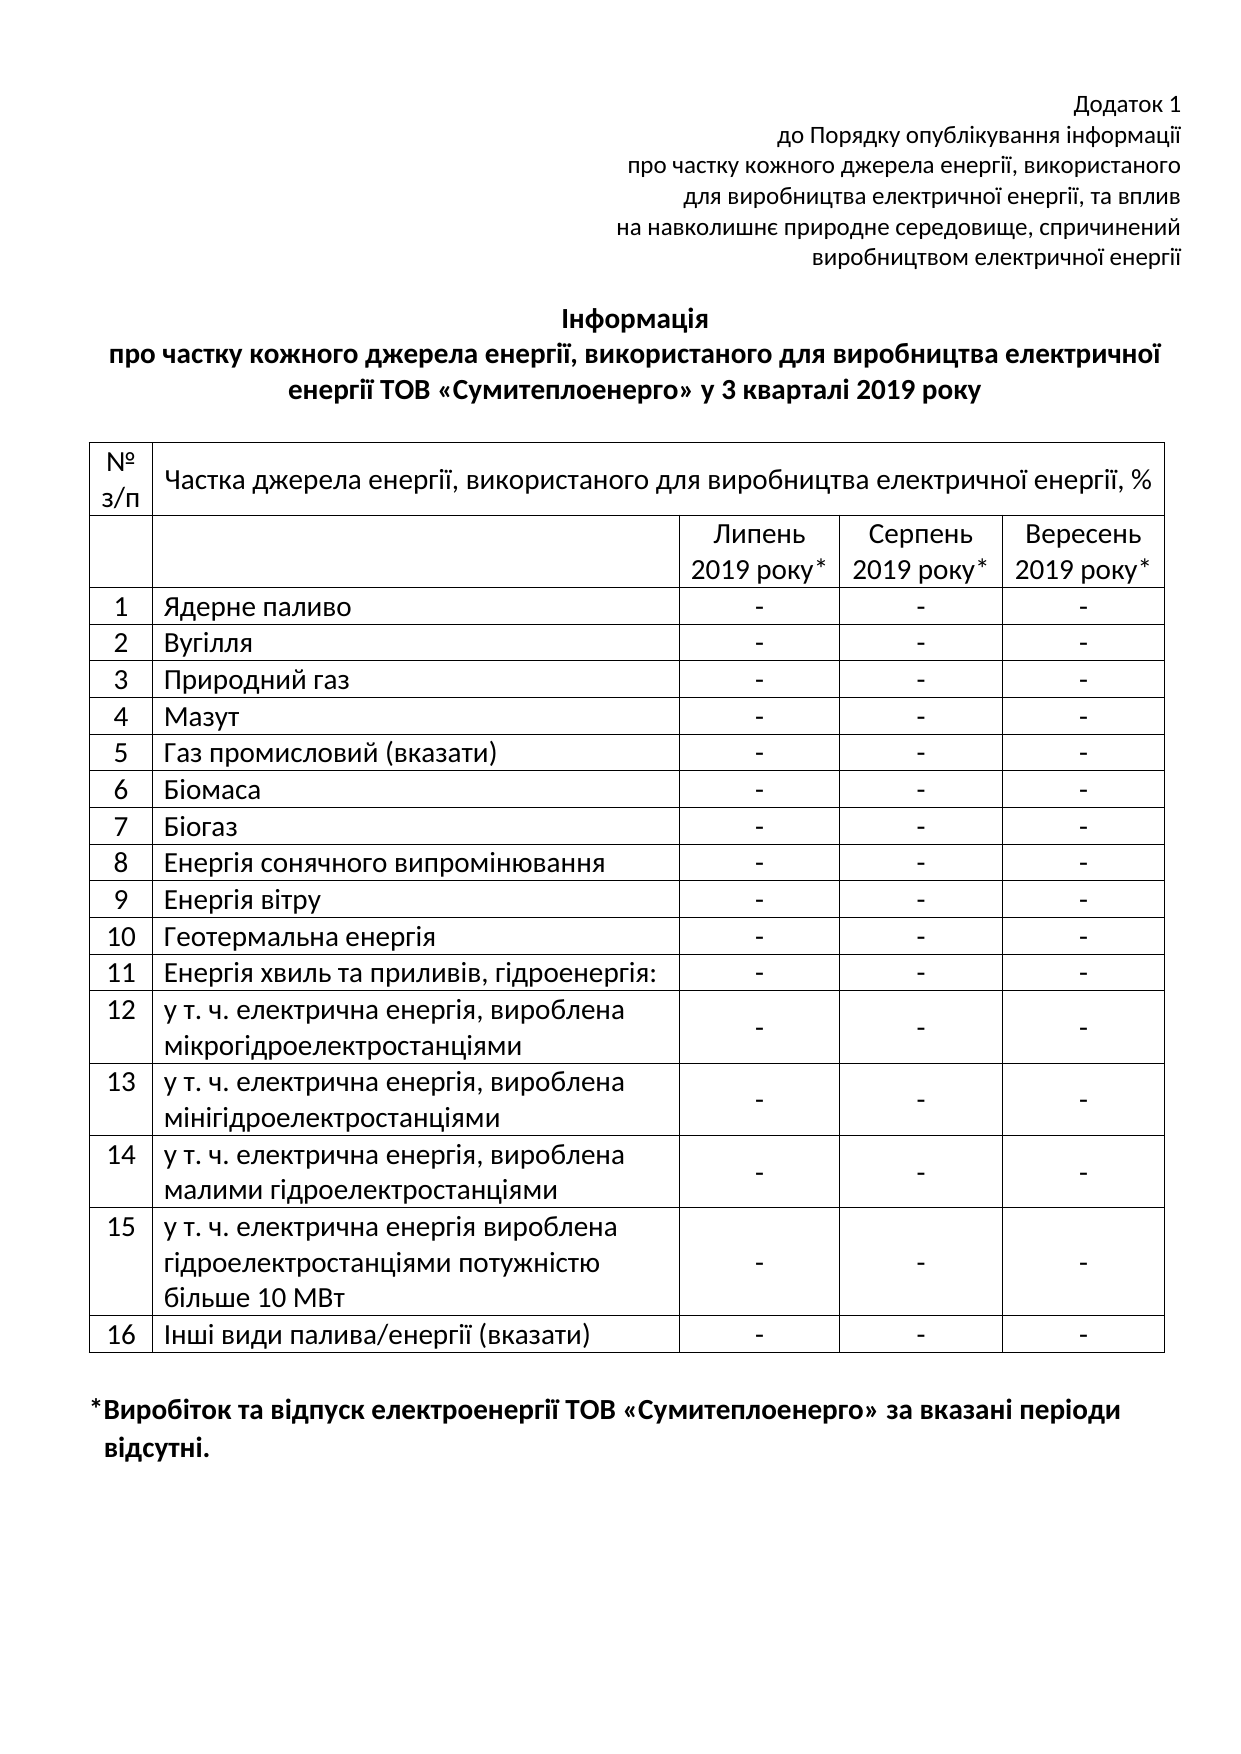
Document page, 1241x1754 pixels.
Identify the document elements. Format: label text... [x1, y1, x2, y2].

table_cell - [1003, 845, 1164, 880]
list *Виробіток та відпуск електроенергії ТОВ «Сумитеплоенерго» за вказані періоди відсутні. [89, 1391, 1181, 1465]
table_cell Серпень 2019 року* [840, 516, 1002, 587]
table_cell - [840, 991, 1002, 1062]
text Інформація [89, 300, 1181, 335]
table_cell - [840, 735, 1002, 770]
table_cell - [680, 588, 839, 623]
table_cell 14 [90, 1136, 152, 1207]
table_cell - [680, 955, 839, 990]
table_cell у т. ч. електрична енергія, вироблена малими гідроелектростанціями [153, 1136, 679, 1207]
table_cell 16 [90, 1316, 152, 1352]
table_cell - [840, 808, 1002, 843]
table_cell - [680, 845, 839, 880]
table_cell - [680, 735, 839, 770]
table_cell 4 [90, 698, 152, 733]
table_cell [90, 516, 152, 587]
table_cell 13 [90, 1064, 152, 1135]
table_cell - [840, 661, 1002, 697]
table_cell - [840, 1064, 1002, 1135]
table_cell - [680, 808, 839, 843]
table_cell Вугілля [153, 625, 679, 660]
table_cell Інші види палива/енергії (вказати) [153, 1316, 679, 1352]
table_cell Газ промисловий (вказати) [153, 735, 679, 770]
text Додаток 1 [89, 89, 1181, 119]
table_cell 10 [90, 918, 152, 953]
table_cell - [1003, 735, 1164, 770]
table_cell - [840, 1208, 1002, 1315]
table_cell Біогаз [153, 808, 679, 843]
text про частку кожного джерела енергії, використаного для виробництва електричної енергії ТОВ «Сумитеплоенерго» у 3 кварталі 2019 року [89, 335, 1181, 407]
table_cell - [680, 698, 839, 733]
table_cell - [1003, 881, 1164, 917]
table_cell - [1003, 698, 1164, 733]
table_header Частка джерела енергії, використаного для виробництва електричної енергії, % [153, 443, 1164, 514]
table_cell - [680, 625, 839, 660]
table_cell Ядерне паливо [153, 588, 679, 623]
table_cell - [840, 845, 1002, 880]
table_cell - [680, 1064, 839, 1135]
table_cell Енергія хвиль та приливів, гідроенергія: [153, 955, 679, 990]
table_cell 8 [90, 845, 152, 880]
table_cell - [1003, 625, 1164, 660]
table_cell Мазут [153, 698, 679, 733]
table_cell Природний газ [153, 661, 679, 697]
table_cell 1 [90, 588, 152, 623]
table_cell - [840, 588, 1002, 623]
text виробництвом електричної енергії [89, 241, 1181, 272]
table_cell 15 [90, 1208, 152, 1315]
table_cell 6 [90, 771, 152, 807]
table_cell - [840, 698, 1002, 733]
text на навколишнє природне середовище, спричинений [89, 211, 1181, 241]
table_cell 11 [90, 955, 152, 990]
table_cell 2 [90, 625, 152, 660]
table_cell - [680, 771, 839, 807]
table_cell - [1003, 661, 1164, 697]
table_cell - [1003, 771, 1164, 807]
table_cell Липень 2019 року* [680, 516, 839, 587]
text до Порядку опублікування інформації [89, 119, 1181, 150]
table_cell - [840, 881, 1002, 917]
table_cell Вересень 2019 року* [1003, 516, 1164, 587]
table_cell - [680, 991, 839, 1062]
table_cell - [1003, 955, 1164, 990]
table_cell 3 [90, 661, 152, 697]
table_cell - [840, 625, 1002, 660]
table_cell - [1003, 991, 1164, 1062]
table_cell - [1003, 1208, 1164, 1315]
table_cell - [680, 1208, 839, 1315]
table_cell - [840, 1136, 1002, 1207]
table_cell - [1003, 588, 1164, 623]
table_cell 7 [90, 808, 152, 843]
table_cell - [840, 1316, 1002, 1352]
table_cell - [840, 771, 1002, 807]
table_cell - [1003, 1064, 1164, 1135]
table_cell Біомаса [153, 771, 679, 807]
table_cell - [680, 1136, 839, 1207]
table_cell у т. ч. електрична енергія, вироблена мінігідроелектростанціями [153, 1064, 679, 1135]
table_cell - [1003, 1136, 1164, 1207]
table_cell Енергія вітру [153, 881, 679, 917]
table_cell Геотермальна енергія [153, 918, 679, 953]
table_cell 5 [90, 735, 152, 770]
table_cell - [680, 881, 839, 917]
text про частку кожного джерела енергії, використаного [89, 150, 1181, 180]
table_cell у т. ч. електрична енергія вироблена гідроелектростанціями потужністю більше 10 МВт [153, 1208, 679, 1315]
table_cell - [680, 661, 839, 697]
table_cell у т. ч. електрична енергія, вироблена мікрогідроелектростанціями [153, 991, 679, 1062]
table_cell 9 [90, 881, 152, 917]
table_cell 12 [90, 991, 152, 1062]
text для виробництва електричної енергії, та вплив [89, 180, 1181, 211]
table_cell Енергія сонячного випромінювання [153, 845, 679, 880]
table_cell - [1003, 1316, 1164, 1352]
table_cell - [680, 1316, 839, 1352]
table_cell - [840, 918, 1002, 953]
table_cell [153, 516, 679, 587]
table_cell - [680, 918, 839, 953]
table_cell - [1003, 808, 1164, 843]
table_header № з/п [90, 443, 152, 514]
table_cell - [1003, 918, 1164, 953]
table_cell - [840, 955, 1002, 990]
